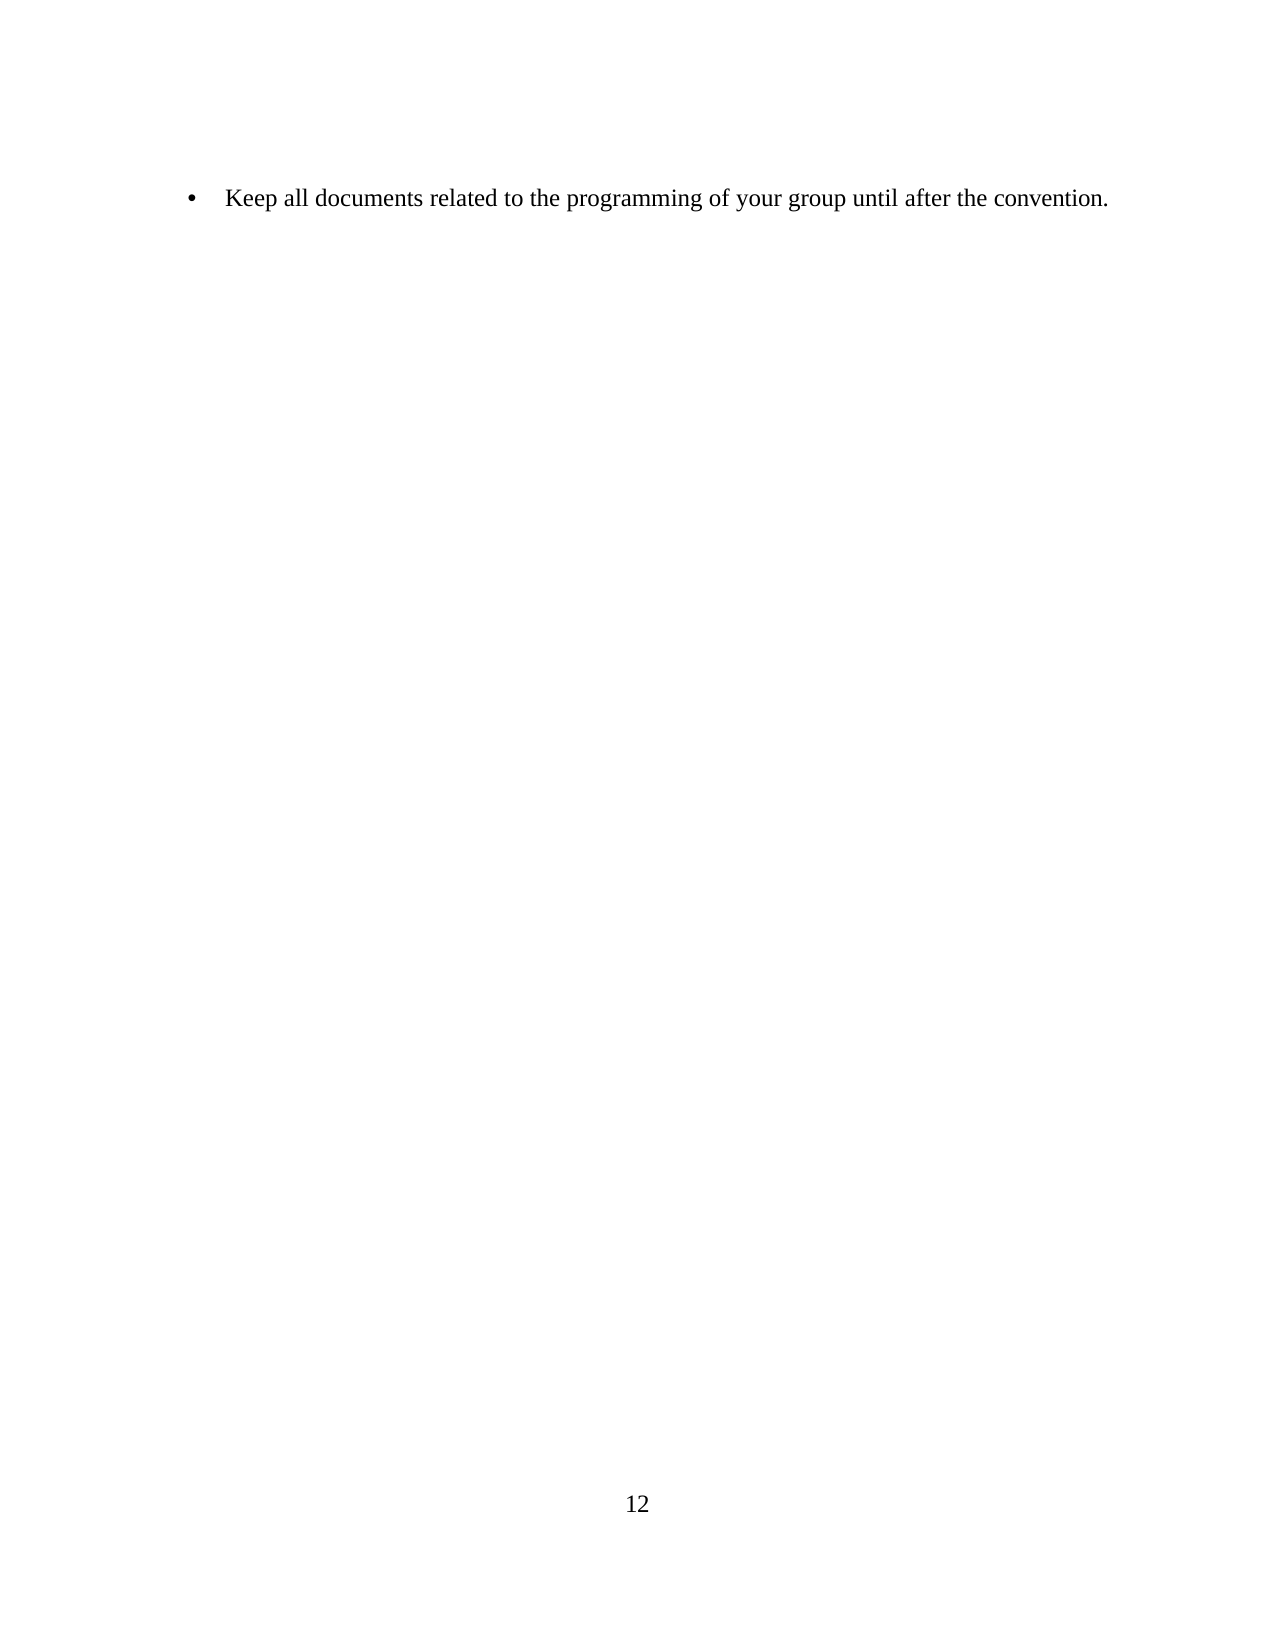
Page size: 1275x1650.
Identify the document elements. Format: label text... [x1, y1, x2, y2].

list Keep all documents related to the programming of your group until after the convention. [187, 183, 1158, 212]
